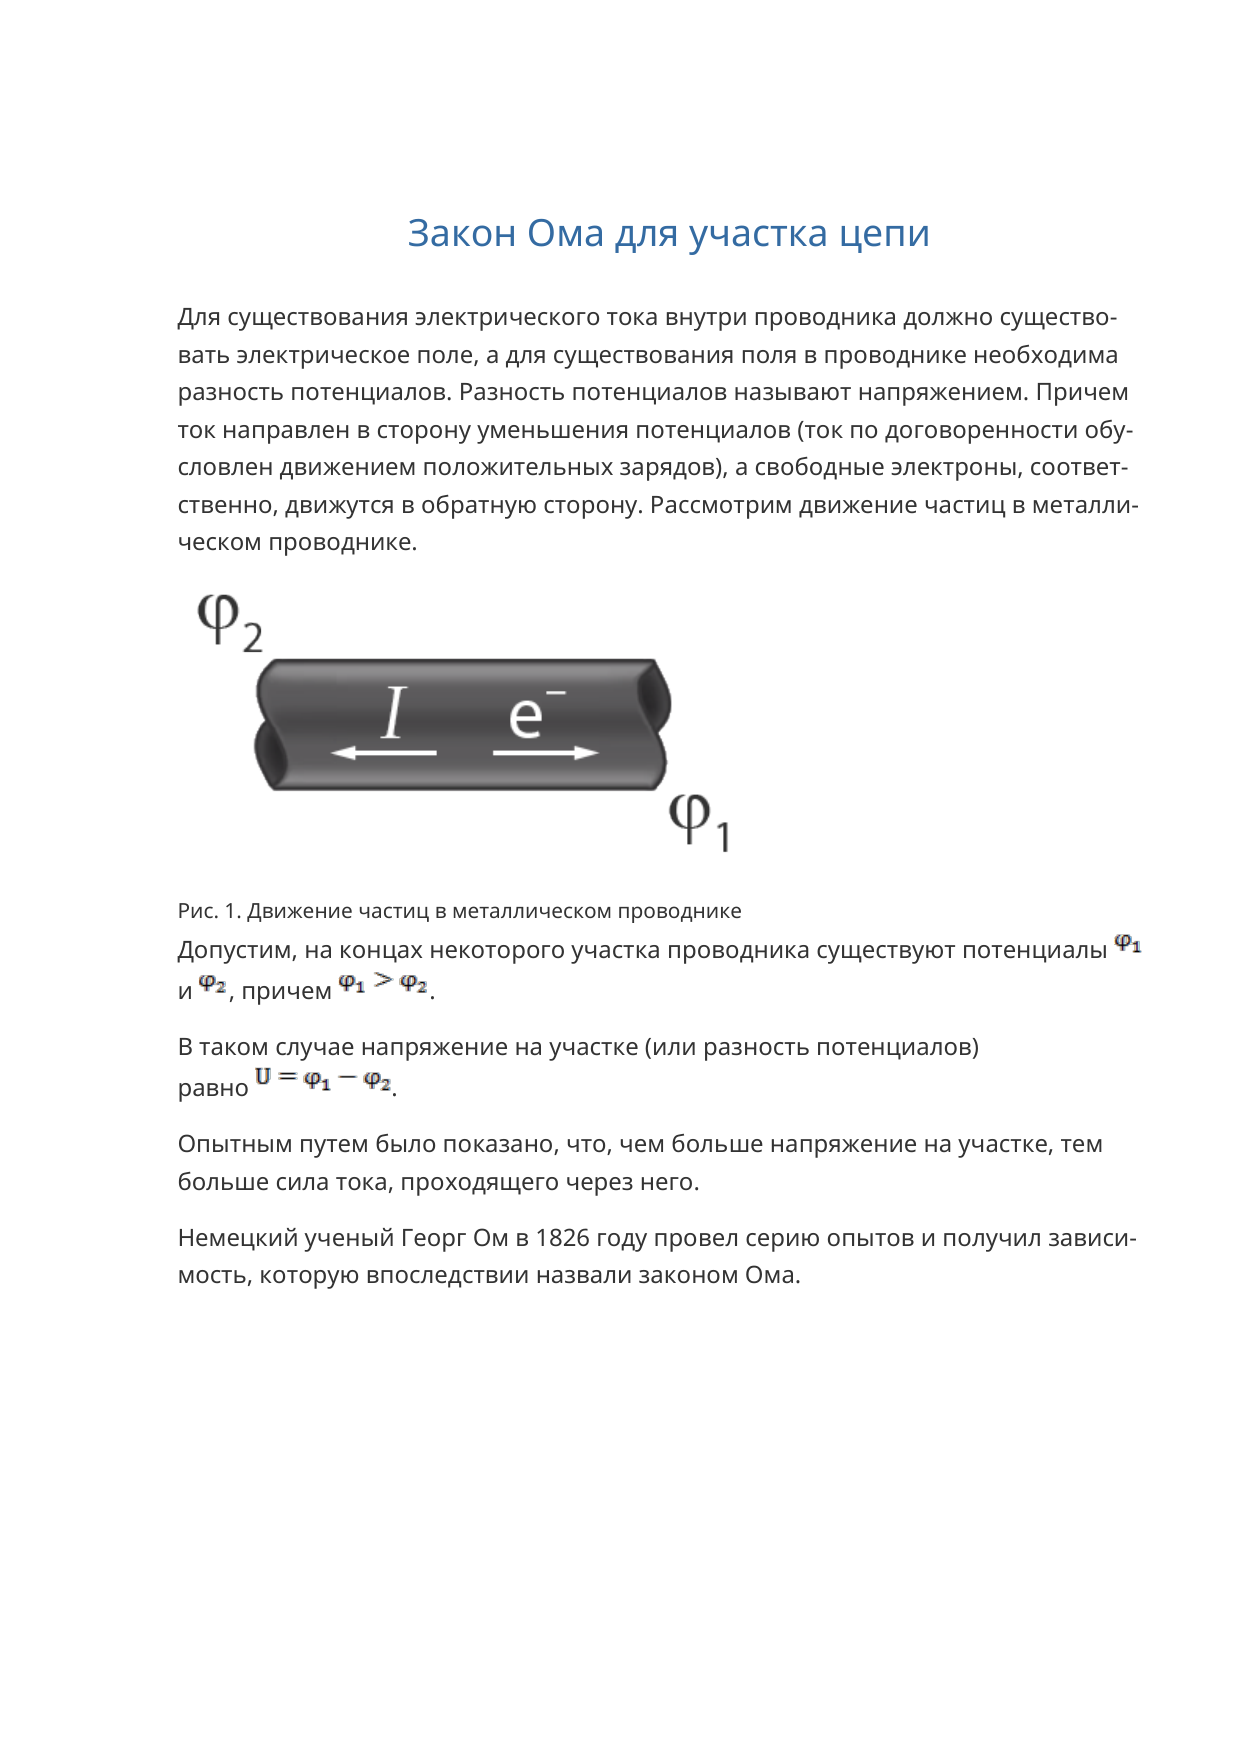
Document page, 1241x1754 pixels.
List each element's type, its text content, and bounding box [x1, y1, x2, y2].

text В таком случае напряжение на участке (или разность потенциалов) равно . [177, 1025, 1152, 1103]
text Допустим, на концах некоторого участка проводника существуют потенциалы и , причем . [177, 924, 1152, 1006]
text Для существования электрического тока внутри проводника должно существовать электрическое поле, а для существования поля в проводнике необходима разность потенциалов. Разность потенциалов называют напряжением. Причем ток направлен в сторону уменьшения потенциалов (ток по договоренности обусловлен движением положительных зарядов), а свободные электроны, соответственно, движутся в обратную сторону. Рассмотрим движение частиц в металлическом проводнике. [177, 295, 1152, 558]
picture [255, 1062, 392, 1097]
text Закон Ома для участка цепи [177, 156, 1152, 258]
text Рис. 1. Движение частиц в металлическом проводнике [177, 887, 1152, 924]
picture [1114, 924, 1143, 959]
picture [177, 576, 744, 868]
picture [198, 965, 229, 999]
text Немецкий ученый Георг Ом в 1826 году провел серию опытов и получил зависимость, которую впоследствии назвали законом Ома. [177, 1216, 1152, 1291]
picture [338, 965, 429, 999]
text Опытным путем было показано, что, чем больше напряжение на участке, тем больше сила тока, проходящего через него. [177, 1122, 1152, 1197]
